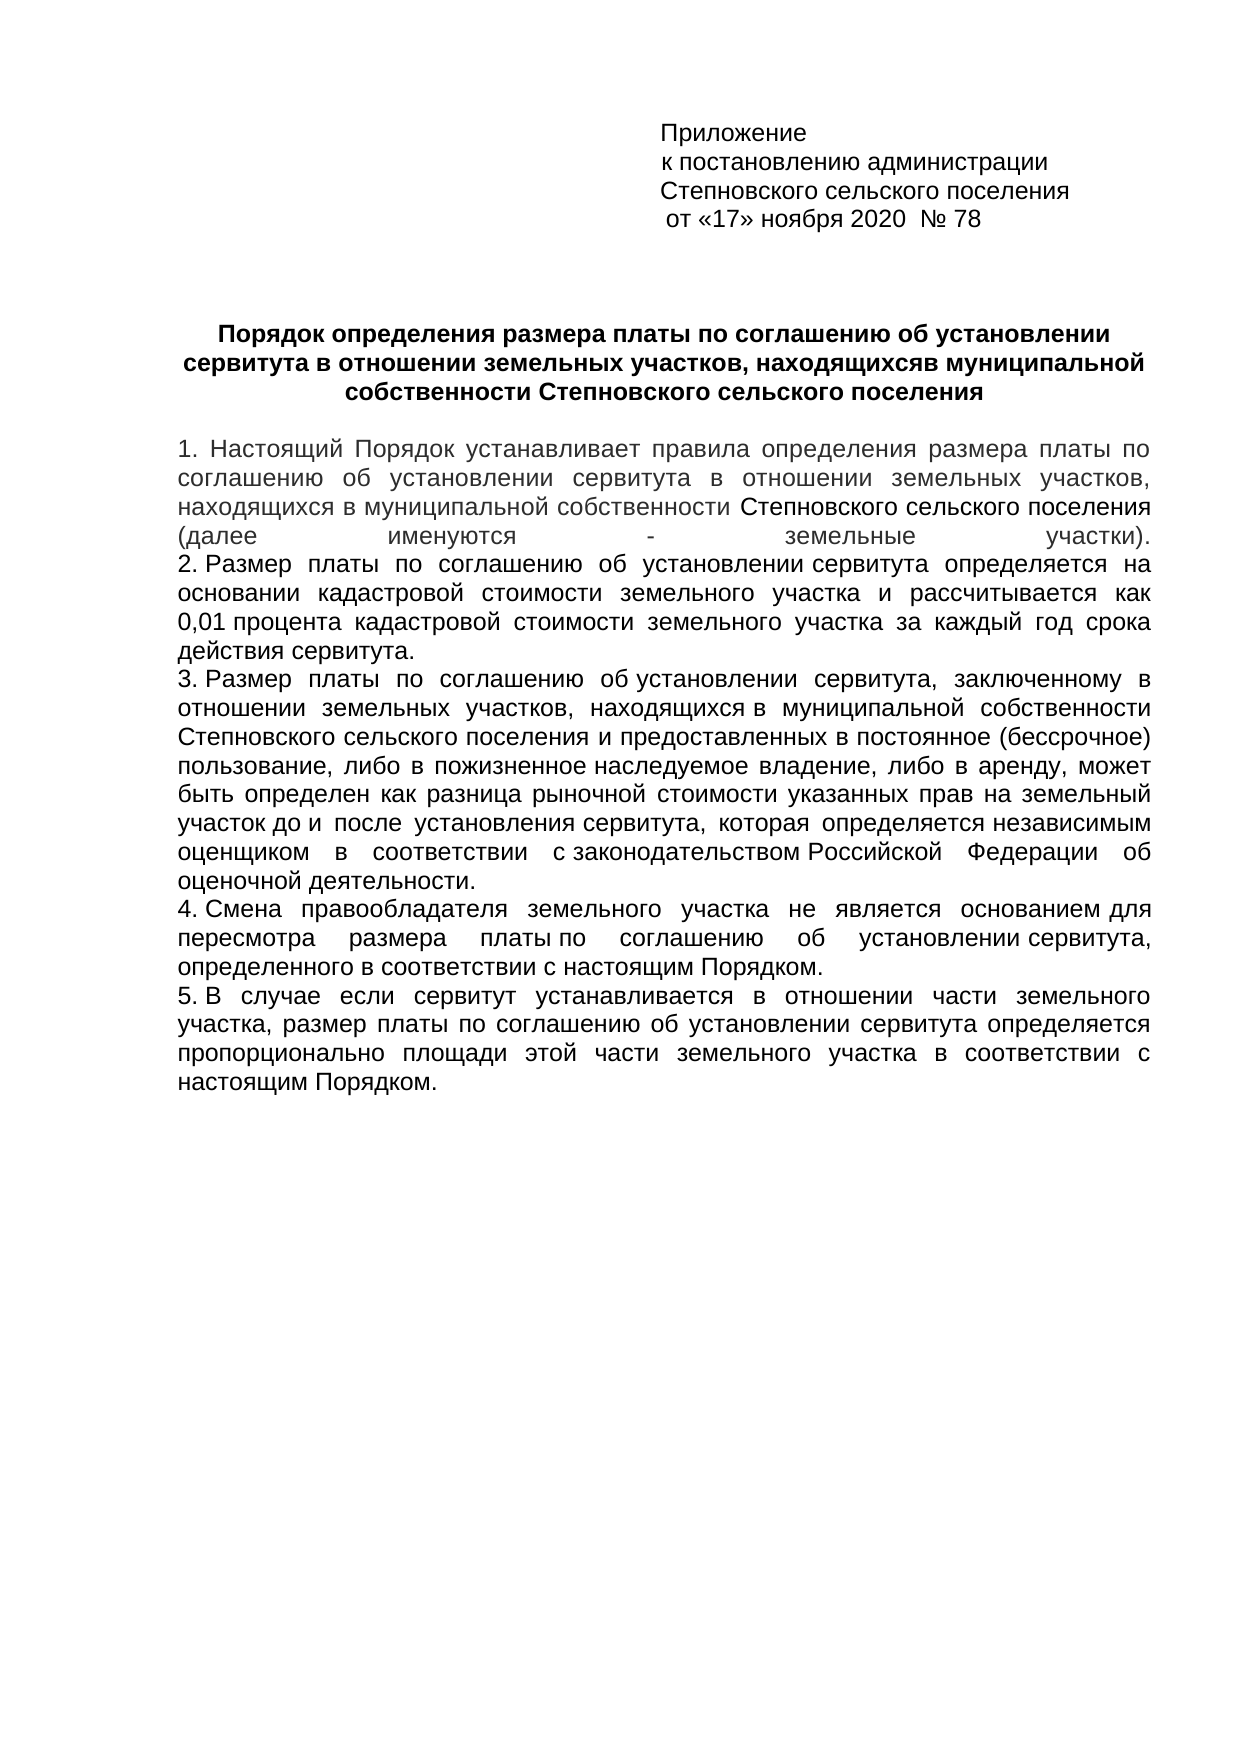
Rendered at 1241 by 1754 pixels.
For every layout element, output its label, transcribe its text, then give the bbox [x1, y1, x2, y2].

text Степновского сельского поселения [177, 176, 1152, 204]
text 1. Настоящий Порядок устанавливает правила определения размера платы по соглашению об установлении сервитута в отношении земельных участков, находящихся в муниципальной собственности Степновского сельского поселения (далее именуются - земельные участки). 2. Размер платы по соглашению об установлении сервитута определяется на основании кадастровой стоимости земельного участка и рассчитывается как 0,01 процента кадастровой стоимости земельного участка за каждый год срока действия сервитута. [177, 549, 1152, 664]
text Приложение [177, 118, 1152, 147]
text 4. Смена правообладателя земельного участка не является основанием для пересмотра размера платы по соглашению об установлении сервитута, определенного в соответствии с настоящим Порядком. [177, 894, 1152, 981]
text 5. В случае если сервитут устанавливается в отношении части земельного участка, размер платы по соглашению об установлении сервитута определяется пропорционально площади этой части земельного участка в соответствии с настоящим Порядком. [177, 981, 1152, 1096]
text от «17» ноября 2020 № 78 [177, 204, 1152, 233]
text 3. Размер платы по соглашению об установлении сервитута, заключенному в отношении земельных участков, находящихся в муниципальной собственности Степновского сельского поселения и предоставленных в постоянное (бессрочное) пользование, либо в пожизненное наследуемое владение, либо в аренду, может быть определен как разница рыночной стоимости указанных прав на земельный участок до и после установления сервитута, которая определяется независимым оценщиком в соответствии с законодательством Российской Федерации об оценочной деятельности. [177, 664, 1152, 894]
text Порядок определения размера платы по соглашению об установлении сервитута в отношении земельных участков, находящихсяв муниципальной собственности Степновского сельского поселения [177, 319, 1152, 406]
text к постановлению администрации [177, 147, 1152, 176]
